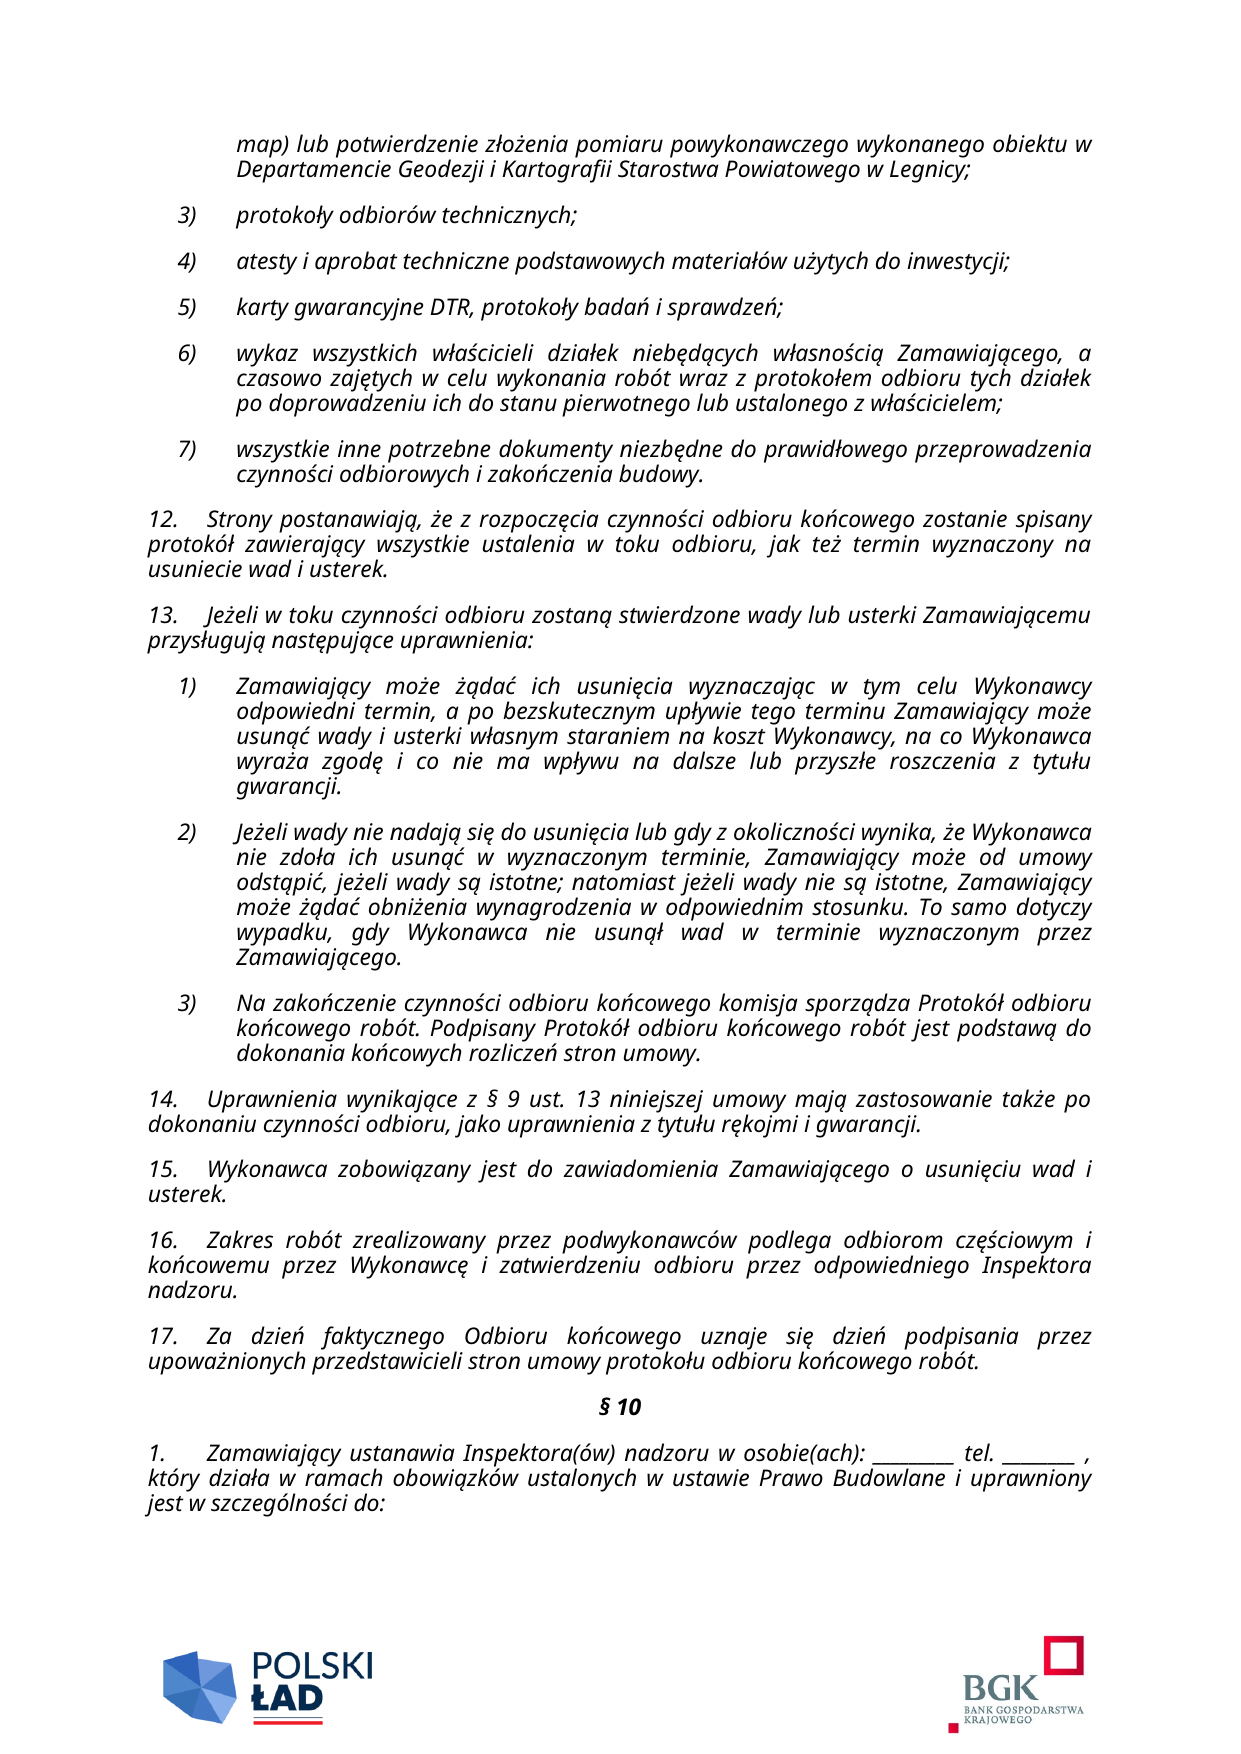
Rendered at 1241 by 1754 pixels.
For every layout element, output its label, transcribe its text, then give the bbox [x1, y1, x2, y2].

list Zamawiający ustanawia Inspektora(ów) nadzoru w osobie(ach): _________ tel. ________ , który działa w ramach obowiązków ustalonych w ustawie Prawo Budowlane i uprawniony jest w szczególności do: [148, 1441, 1093, 1516]
list atesty i aprobat techniczne podstawowych materiałów użytych do inwestycji; [177, 249, 1093, 274]
list Za dzień faktycznego Odbioru końcowego uznaje się dzień podpisania przez upoważnionych przedstawicieli stron umowy protokołu odbioru końcowego robót. [148, 1324, 1093, 1374]
list protokoły odbiorów technicznych; [177, 204, 1093, 229]
list karty gwarancyjne DTR, protokoły badań i sprawdzeń; [177, 295, 1093, 320]
list Wykonawca zobowiązany jest do zawiadomienia Zamawiającego o usunięciu wad i usterek. [148, 1158, 1093, 1208]
list wszystkie inne potrzebne dokumenty niezbędne do prawidłowego przeprowadzenia czynności odbiorowych i zakończenia budowy. [177, 437, 1093, 487]
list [177, 133, 1093, 183]
list Uprawnienia wynikające z § 9 ust. 13 niniejszej umowy mają zastosowanie także po dokonaniu czynności odbioru, jako uprawnienia z tytułu rękojmi i gwarancji. [148, 1087, 1093, 1137]
list wykaz wszystkich właścicieli działek niebędących własnością Zamawiającego, a czasowo zajętych w celu wykonania robót wraz z protokołem odbioru tych działek po doprowadzeniu ich do stanu pierwotnego lub ustalonego z właścicielem; [177, 341, 1093, 416]
list Jeżeli wady nie nadają się do usunięcia lub gdy z okoliczności wynika, że Wykonawca nie zdoła ich usunąć w wyznaczonym terminie, Zamawiający może od umowy odstąpić, jeżeli wady są istotne; natomiast jeżeli wady nie są istotne, Zamawiający może żądać obniżenia wynagrodzenia w odpowiednim stosunku. To samo dotyczy wypadku, gdy Wykonawca nie usunął wad w terminie wyznaczonym przez Zamawiającego. [177, 820, 1093, 970]
text § 10 [148, 1395, 1093, 1420]
list Na zakończenie czynności odbioru końcowego komisja sporządza Protokół odbioru końcowego robót. Podpisany Protokół odbioru końcowego robót jest podstawą do dokonania końcowych rozliczeń stron umowy. [177, 991, 1093, 1066]
list Jeżeli w toku czynności odbioru zostaną stwierdzone wady lub usterki Zamawiającemu przysługują następujące uprawnienia: [148, 604, 1093, 654]
picture [945, 1625, 1093, 1743]
picture [149, 1614, 415, 1743]
list Strony postanawiają, że z rozpoczęcia czynności odbioru końcowego zostanie spisany protokół zawierający wszystkie ustalenia w toku odbioru, jak też termin wyznaczony na usuniecie wad i usterek. [148, 508, 1093, 583]
list Zamawiający może żądać ich usunięcia wyznaczając w tym celu Wykonawcy odpowiedni termin, a po bezskutecznym upływie tego terminu Zamawiający może usunąć wady i usterki własnym staraniem na koszt Wykonawcy, na co Wykonawca wyraża zgodę i co nie ma wpływu na dalsze lub przyszłe roszczenia z tytułu gwarancji. [177, 674, 1093, 799]
list Zakres robót zrealizowany przez podwykonawców podlega odbiorom częściowym i końcowemu przez Wykonawcę i zatwierdzeniu odbioru przez odpowiedniego Inspektora nadzoru. [148, 1229, 1093, 1304]
